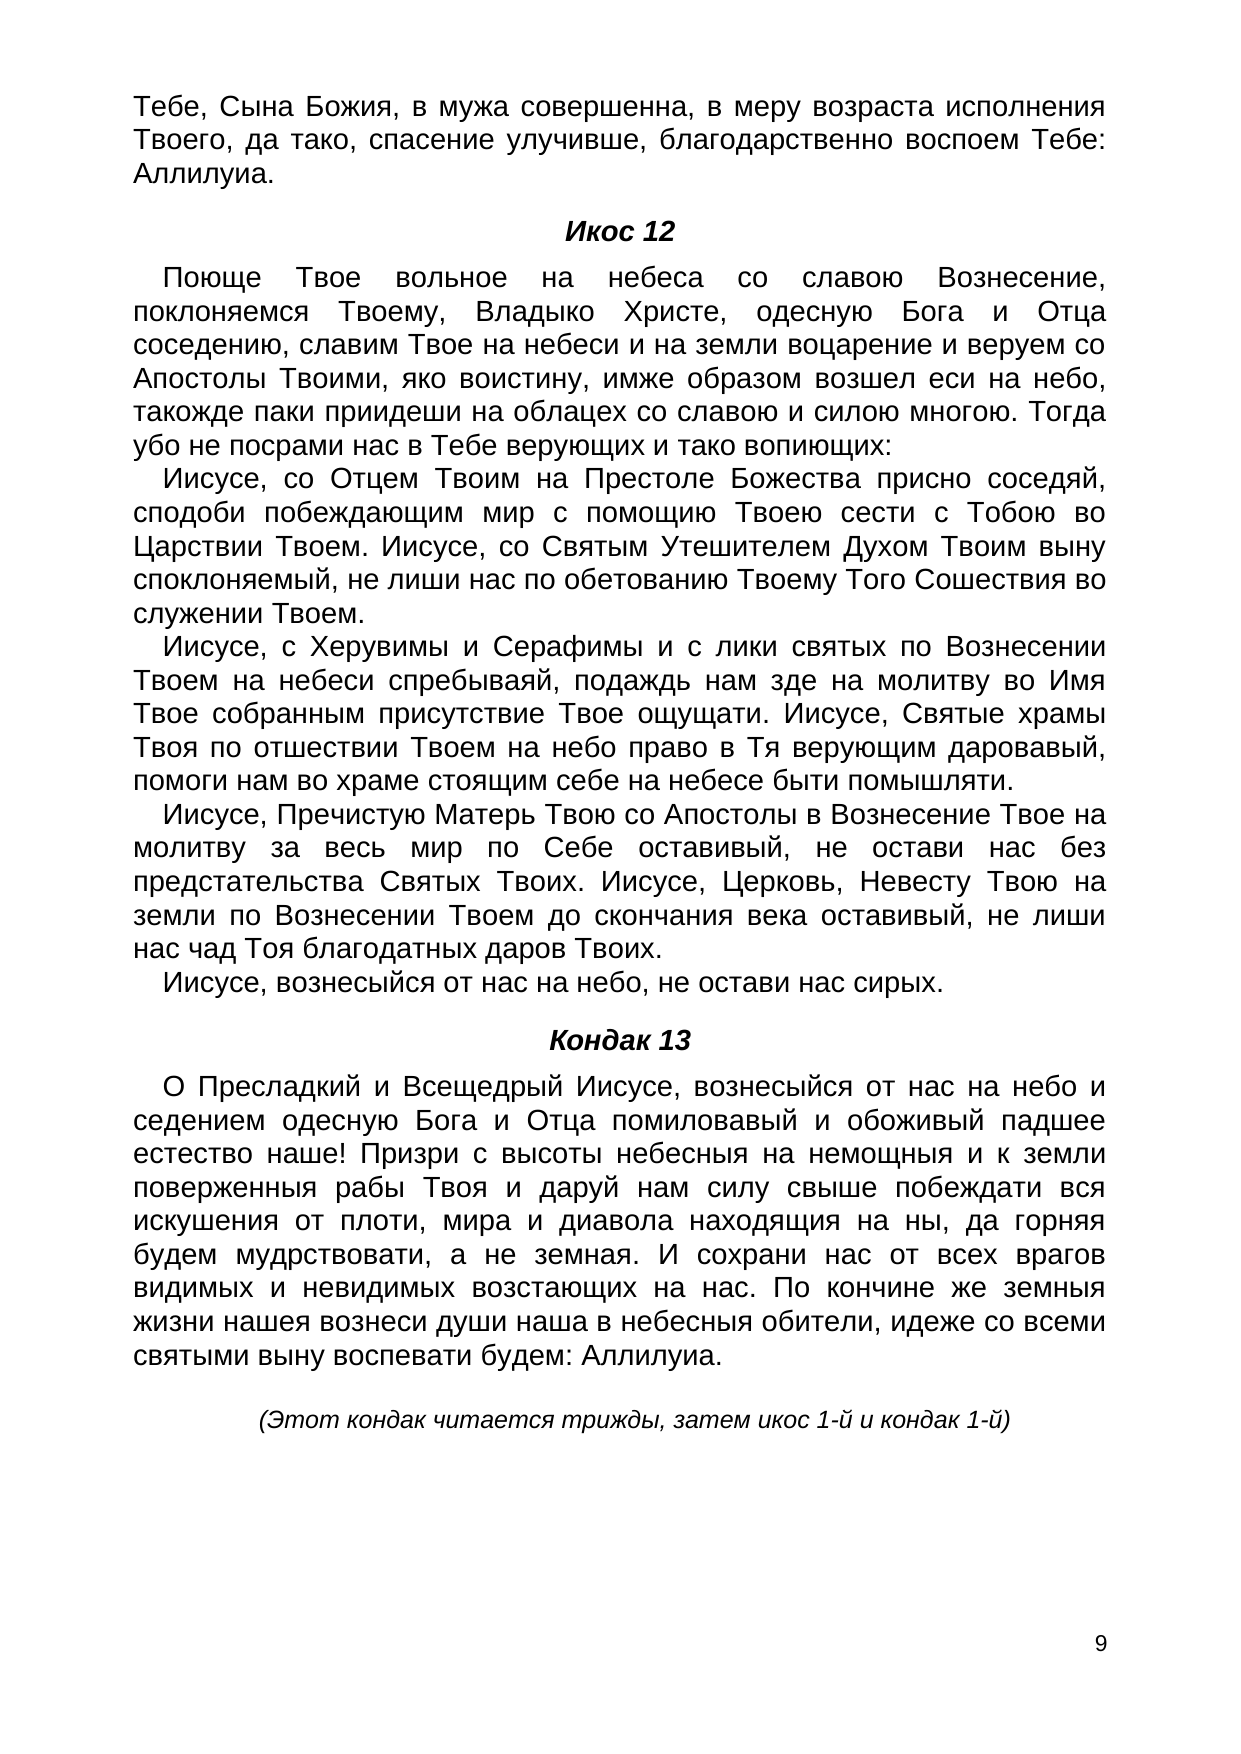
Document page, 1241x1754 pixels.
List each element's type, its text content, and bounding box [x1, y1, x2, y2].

text Иисусе, с Херувимы и Серафимы и с лики святых по Вознесении Твоем на небеси спребываяй, подаждь нам зде на молитву во Имя Твое собранным присутствие Твое ощущати. Иисусе, Святые храмы Твоя по отшествии Твоем на небо право в Тя верующим даровавый, помоги нам во храме стоящим себе на небесе быти помышляти. [133, 629, 1107, 797]
text Иисусе, Пречистую Матерь Твою со Апостолы в Вознесение Твое на молитву за весь мир по Себе оставивый, не остави нас без предстательства Святых Твоих. Иисусе, Церковь, Невесту Твою на земли по Вознесении Твоем до скончания века оставивый, не лиши нас чад Тоя благодатных даров Твоих. [133, 797, 1107, 965]
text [133, 89, 1107, 189]
text Иисусе, вознесыйся от нас на небо, не остави нас сирых. [133, 965, 1107, 998]
text Поюще Твое вольное на небеса со славою Вознесение, поклоняемся Твоему, Владыко Христе, одесную Бога и Отца соседению, славим Твое на небеси и на земли воцарение и веруем со Апостолы Твоими, яко воистину, имже образом возшел еси на небо, такожде паки приидеши на облацех со славою и силою многою. Тогда убо не посрами нас в Тебе верующих и тако вопиющих: [133, 260, 1107, 462]
text О Пресладкий и Всещедрый Иисусе, вознесыйся от нас на небо и седением одесную Бога и Отца помиловавый и обоживый падшее естество наше! Призри с высоты небесныя на немощныя и к земли поверженныя рабы Твоя и даруй нам силу свыше побеждати вся искушения от плоти, мира и диавола находящия на ны, да горняя будем мудрствовати, а не земная. И сохрани нас от всех врагов видимых и невидимых возстающих на нас. По кончине же земныя жизни нашея вознеси души наша в небесныя обители, идеже со всеми святыми выну воспевати будем: Аллилуиа. [133, 1069, 1107, 1371]
subtitle Икос 12 [133, 214, 1107, 248]
text (Этот кондак читается трижды, затем икос 1-й и кондак 1-й) [133, 1405, 1107, 1433]
text Иисусе, со Отцем Твоим на Престоле Божества присно соседяй, сподоби побеждающим мир с помощию Твоею сести с Тобою во Царствии Твоем. Иисусе, со Святым Утешителем Духом Твоим выну споклоняемый, не лиши нас по обетованию Твоему Того Сошествия во служении Твоем. [133, 462, 1107, 629]
subtitle Кондак 13 [133, 1023, 1107, 1057]
